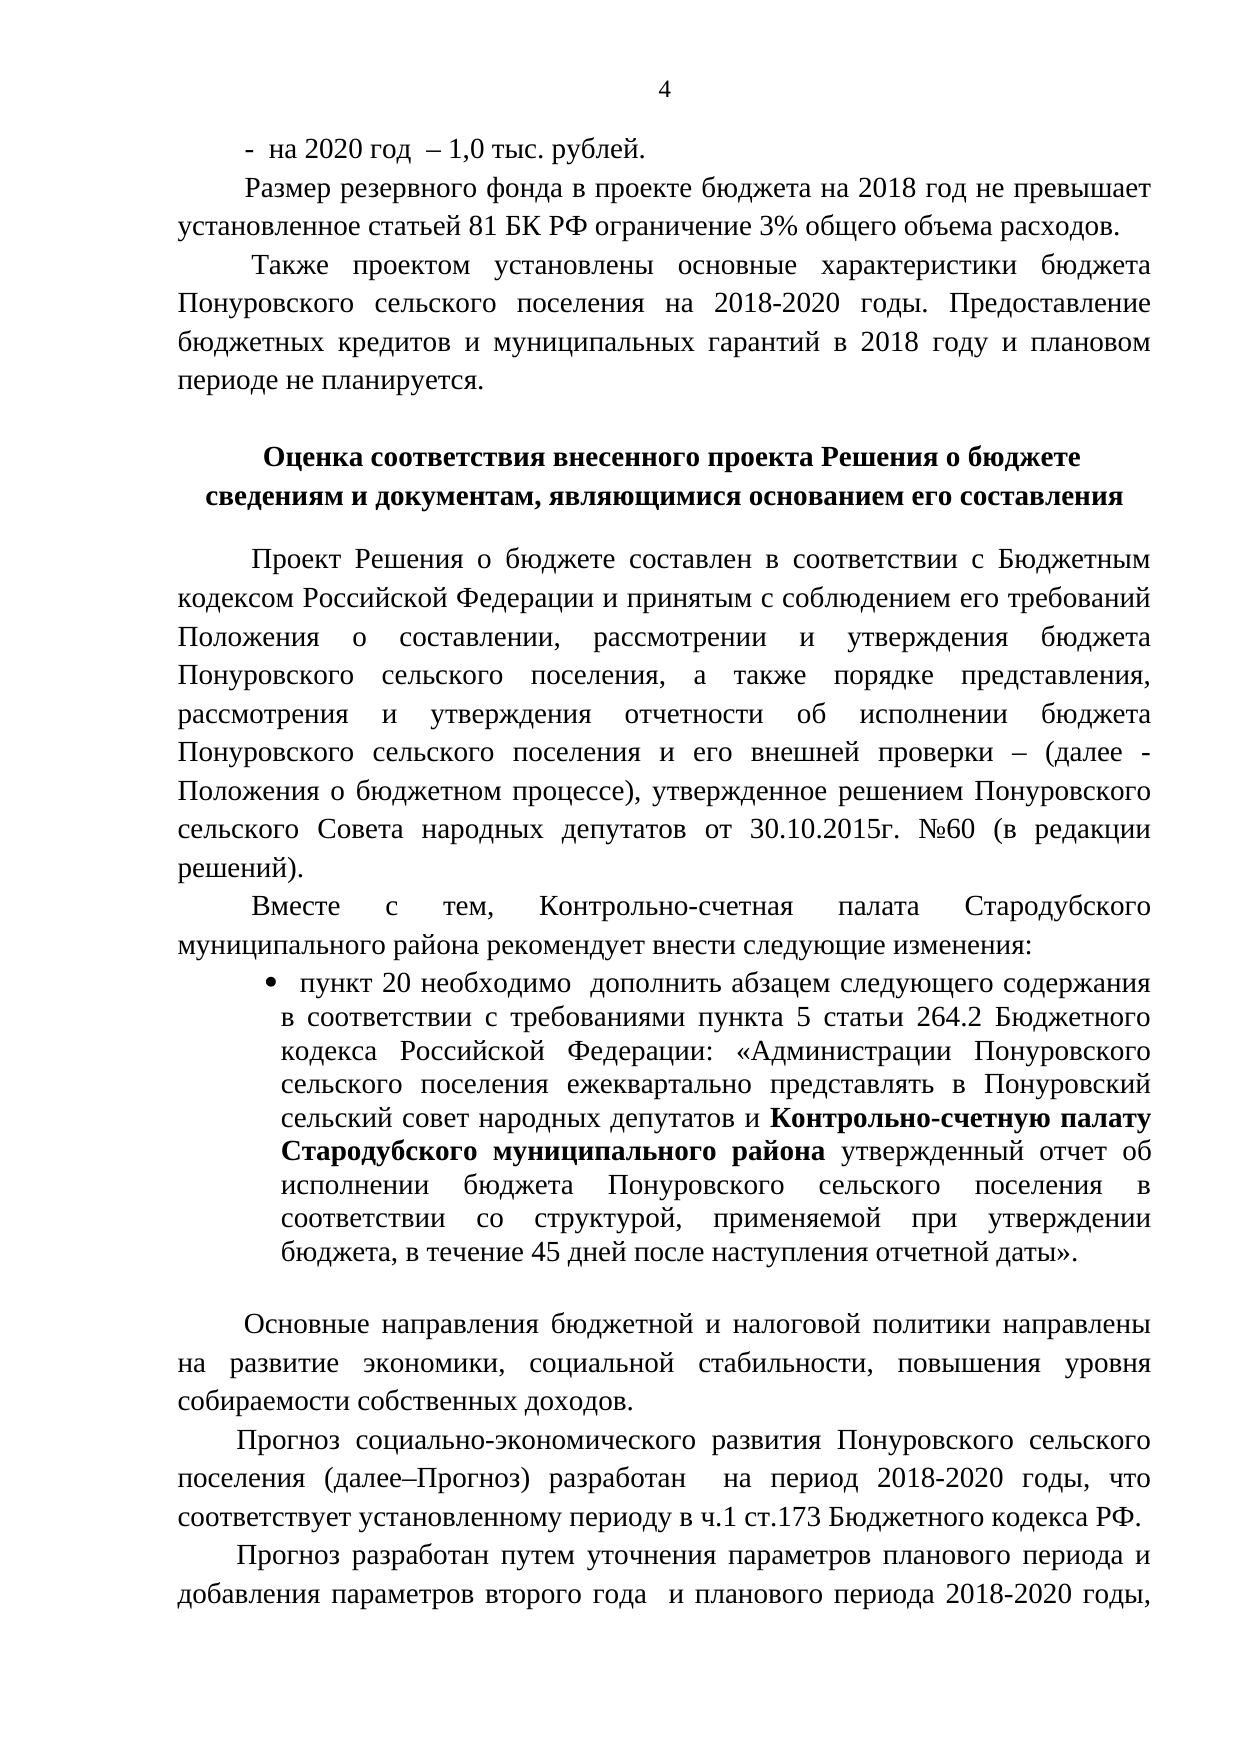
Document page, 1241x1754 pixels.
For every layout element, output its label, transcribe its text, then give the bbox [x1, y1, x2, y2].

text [177, 1537, 1152, 1609]
text Оценка соответствия внесенного проекта Решения о бюджете сведениям и документам, являющимися основанием его составления [177, 439, 1152, 512]
text Размер резервного фонда в проекте бюджета на 2018 год не превышает установленное статьей 81 БК РФ ограничение 3% общего объема расходов. [177, 170, 1152, 242]
text Основные направления бюджетной и налоговой политики направлены на развитие экономики, социальной стабильности, повышения уровня собираемости собственных доходов. [177, 1306, 1152, 1417]
text Прогноз социально-экономического развития Понуровского сельского поселения (далее–Прогноз) разработан на период 2018-2020 годы, что соответствует установленному периоду в ч.1 ст.173 Бюджетного кодекса РФ. [177, 1422, 1152, 1532]
list пункт 20 необходимо дополнить абзацем следующего содержания в соответствии с требованиями пункта 5 статьи 264.2 Бюджетного кодекса Российской Федерации: «Администрации Понуровского сельского поселения ежеквартально представлять в Понуровский сельский совет народных депутатов и Контрольно-счетную палату Стародубского муниципального района утвержденный отчет об исполнении бюджета Понуровского сельского поселения в соответствии со структурой, применяемой при утверждении бюджета, в течение 45 дней после наступления отчетной даты». [266, 966, 1152, 1268]
text Вместе с тем, Контрольно-счетная палата Стародубского муниципального района рекомендует внести следующие изменения: [177, 888, 1152, 961]
text Проект Решения о бюджете составлен в соответствии с Бюджетным кодексом Российской Федерации и принятым с соблюдением его требований Положения о составлении, рассмотрении и утверждения бюджета Понуровского сельского поселения, а также порядке представления, рассмотрения и утверждения отчетности об исполнении бюджета Понуровского сельского поселения и его внешней проверки – (далее -Положения о бюджетном процессе), утвержденное решением Понуровского сельского Совета народных депутатов от 30.10.2015г. №60 (в редакции решений). [177, 542, 1152, 883]
text - на 2020 год – 1,0 тыс. рублей. [244, 131, 1152, 165]
text Также проектом установлены основные характеристики бюджета Понуровского сельского поселения на 2018-2020 годы. Предоставление бюджетных кредитов и муниципальных гарантий в 2018 году и плановом периоде не планируется. [177, 247, 1152, 396]
